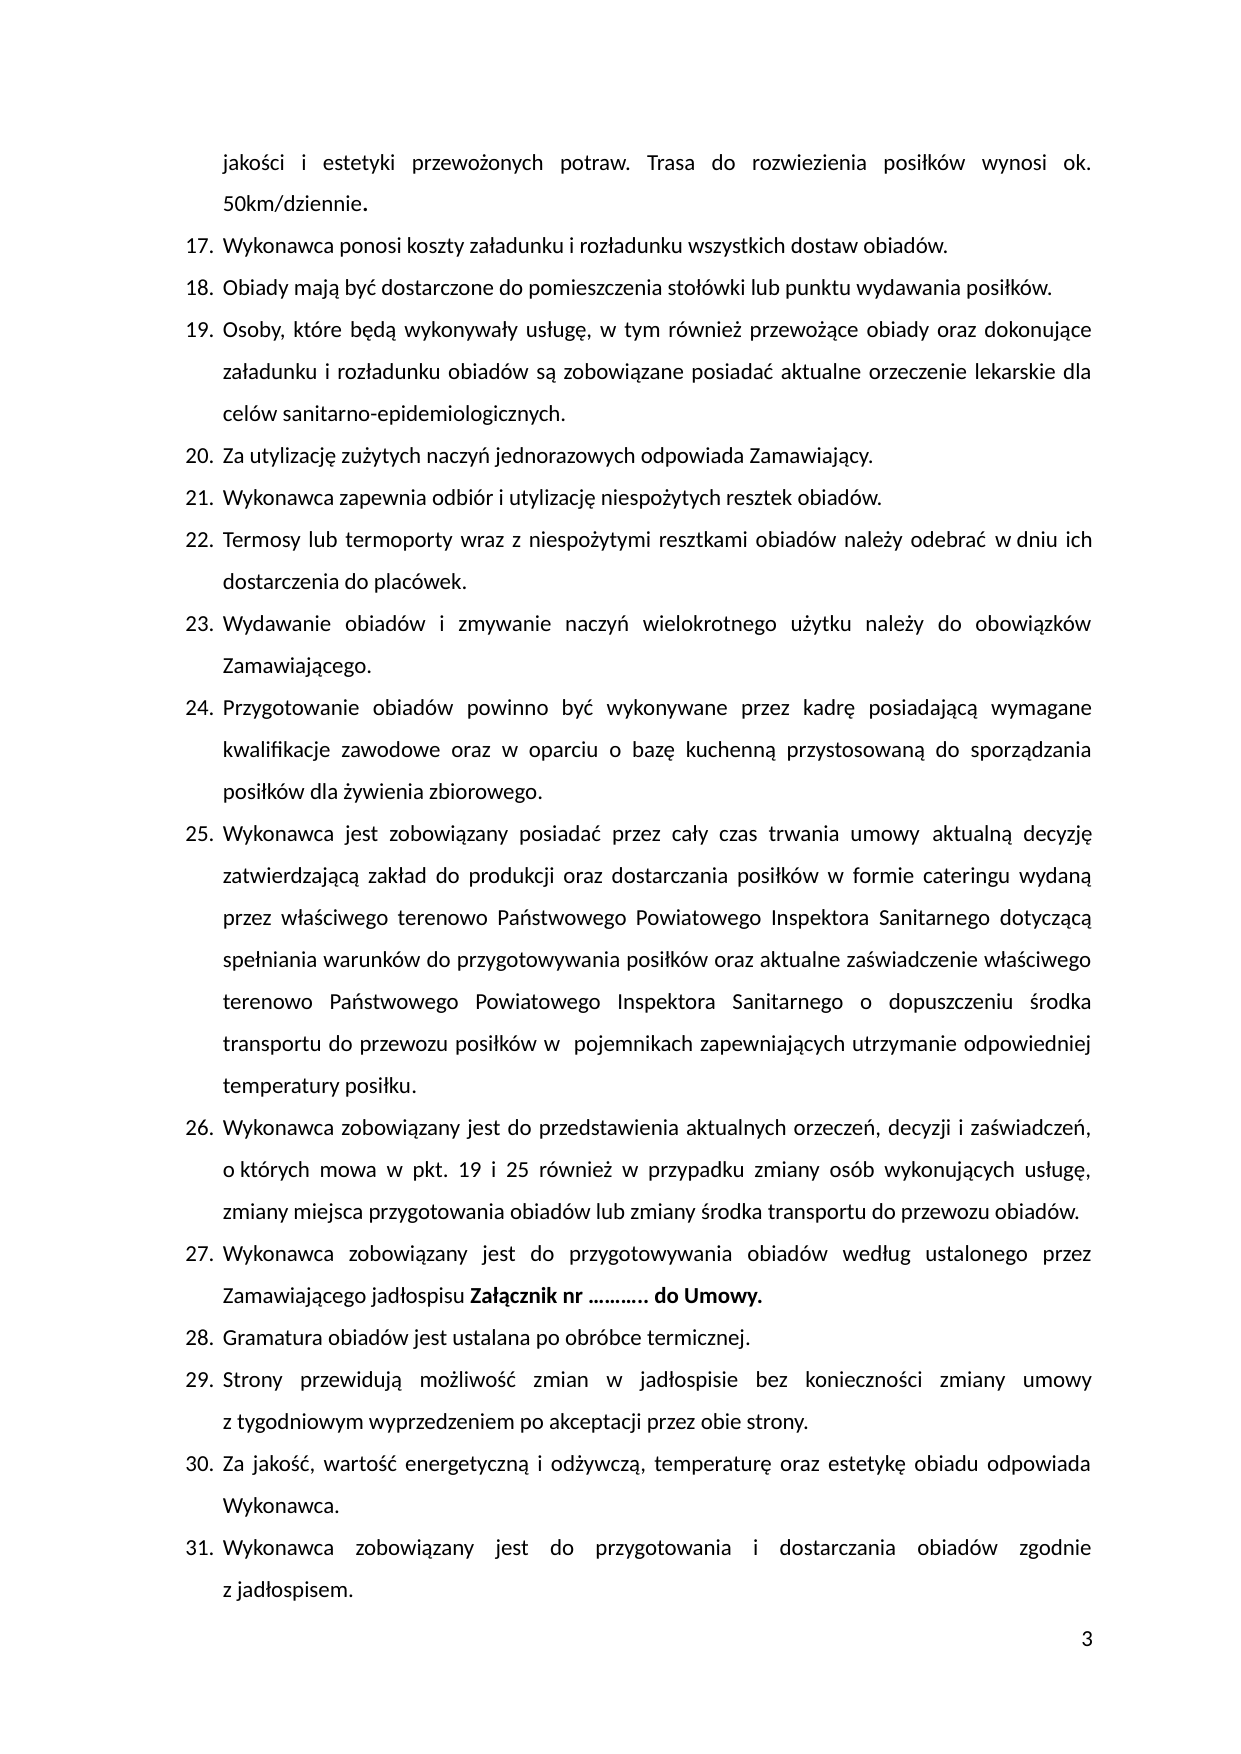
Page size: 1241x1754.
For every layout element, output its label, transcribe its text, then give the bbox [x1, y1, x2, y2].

list Wydawanie obiadów i zmywanie naczyń wielokrotnego użytku należy do obowiązków Zamawiającego. [185, 609, 1093, 679]
list Za utylizację zużytych naczyń jednorazowych odpowiada Zamawiający. [185, 441, 1093, 469]
list Przygotowanie obiadów powinno być wykonywane przez kadrę posiadającą wymagane kwalifikacje zawodowe oraz w oparciu o bazę kuchenną przystosowaną do sporządzania posiłków dla żywienia zbiorowego. [185, 693, 1093, 805]
list Obiady mają być dostarczone do pomieszczenia stołówki lub punktu wydawania posiłków. [185, 273, 1093, 302]
list Termosy lub termoporty wraz z niespożytymi resztkami obiadów należy odebrać w dniu ich dostarczenia do placówek. [185, 525, 1093, 595]
list Wykonawca zobowiązany jest do przygotowywania obiadów według ustalonego przez Zamawiającego jadłospisu Załącznik nr ……….. do Umowy. [185, 1239, 1093, 1309]
list Gramatura obiadów jest ustalana po obróbce termicznej. [185, 1323, 1093, 1351]
list Wykonawca zobowiązany jest do przygotowania i dostarczania obiadów zgodnie z jadłospisem. [185, 1533, 1093, 1603]
list Wykonawca zapewnia odbiór i utylizację niespożytych resztek obiadów. [185, 483, 1093, 511]
list Za jakość, wartość energetyczną i odżywczą, temperaturę oraz estetykę obiadu odpowiada Wykonawca. [185, 1449, 1093, 1519]
list Wykonawca jest zobowiązany posiadać przez cały czas trwania umowy aktualną decyzję zatwierdzającą zakład do produkcji oraz dostarczania posiłków w formie cateringu wydaną przez właściwego terenowo Państwowego Powiatowego Inspektora Sanitarnego dotyczącą spełniania warunków do przygotowywania posiłków oraz aktualne zaświadczenie właściwego terenowo Państwowego Powiatowego Inspektora Sanitarnego o dopuszczeniu środka transportu do przewozu posiłków w pojemnikach zapewniających utrzymanie odpowiedniej temperatury posiłku. [185, 819, 1093, 1099]
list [185, 148, 1093, 218]
list Wykonawca ponosi koszty załadunku i rozładunku wszystkich dostaw obiadów. [185, 232, 1093, 259]
list Wykonawca zobowiązany jest do przedstawienia aktualnych orzeczeń, decyzji i zaświadczeń, o których mowa w pkt. 19 i 25 również w przypadku zmiany osób wykonujących usługę, zmiany miejsca przygotowania obiadów lub zmiany środka transportu do przewozu obiadów. [185, 1113, 1093, 1225]
list Strony przewidują możliwość zmian w jadłospisie bez konieczności zmiany umowy z tygodniowym wyprzedzeniem po akceptacji przez obie strony. [185, 1365, 1093, 1435]
list Osoby, które będą wykonywały usługę, w tym również przewożące obiady oraz dokonujące załadunku i rozładunku obiadów są zobowiązane posiadać aktualne orzeczenie lekarskie dla celów sanitarno-epidemiologicznych. [185, 316, 1093, 427]
